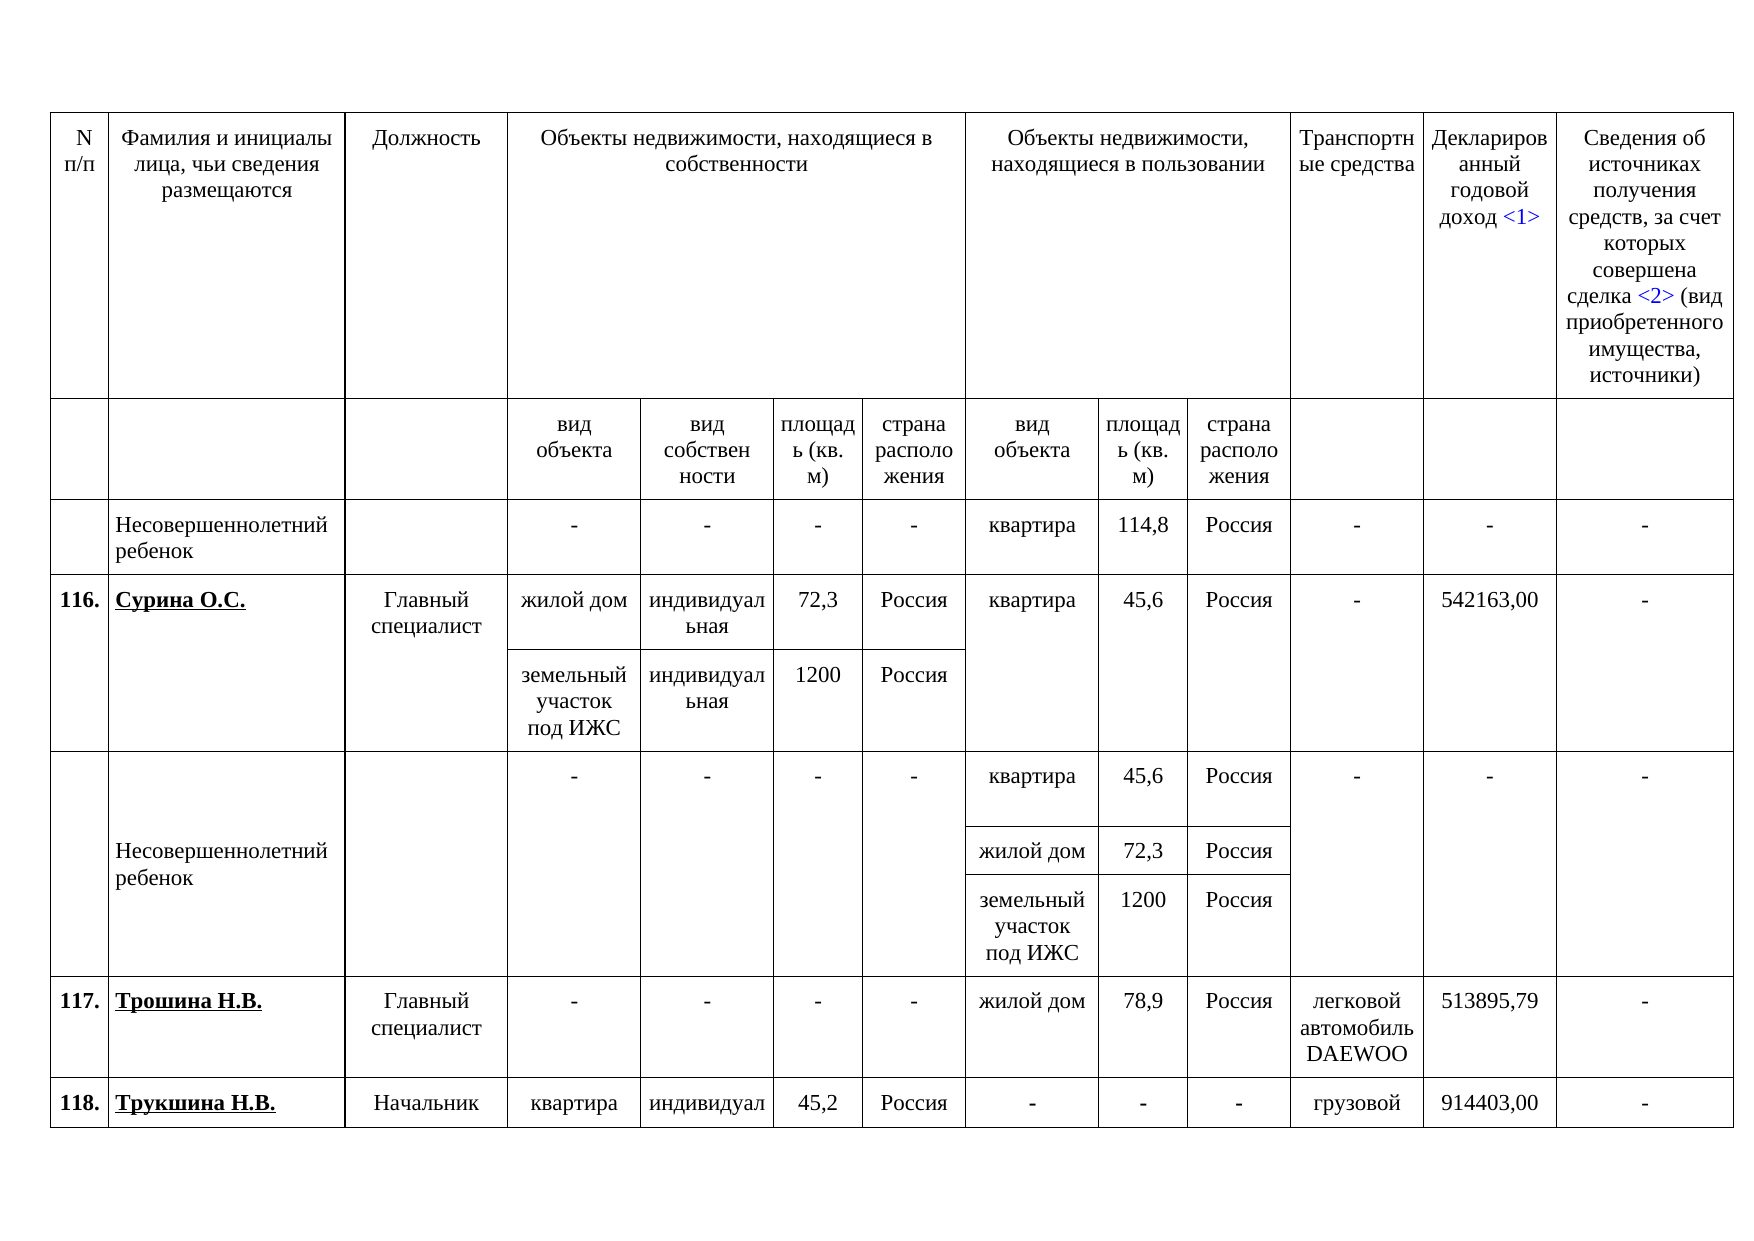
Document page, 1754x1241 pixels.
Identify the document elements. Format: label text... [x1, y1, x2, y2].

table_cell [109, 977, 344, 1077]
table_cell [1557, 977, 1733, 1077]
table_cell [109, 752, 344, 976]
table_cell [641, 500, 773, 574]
table_cell [1291, 399, 1423, 499]
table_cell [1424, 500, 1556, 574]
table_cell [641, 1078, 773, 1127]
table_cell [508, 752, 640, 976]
table_cell вид объекта [966, 399, 1098, 499]
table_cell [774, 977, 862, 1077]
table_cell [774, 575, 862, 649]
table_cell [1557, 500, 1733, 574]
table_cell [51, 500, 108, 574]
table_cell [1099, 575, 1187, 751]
table_cell вид собствен ности [641, 399, 773, 499]
table_cell страна расположения [1188, 399, 1290, 499]
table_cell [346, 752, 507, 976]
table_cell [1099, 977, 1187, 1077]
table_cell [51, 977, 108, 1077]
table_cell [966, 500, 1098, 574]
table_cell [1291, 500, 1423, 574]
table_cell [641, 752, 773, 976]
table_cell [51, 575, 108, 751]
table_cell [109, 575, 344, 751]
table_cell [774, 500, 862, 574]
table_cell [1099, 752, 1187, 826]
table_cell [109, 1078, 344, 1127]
table_cell [346, 399, 507, 499]
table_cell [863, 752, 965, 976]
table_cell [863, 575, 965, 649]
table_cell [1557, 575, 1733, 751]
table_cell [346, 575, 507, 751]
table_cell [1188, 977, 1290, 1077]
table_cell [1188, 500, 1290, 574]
table_header Объекты недвижимости, находящиеся в собственности [508, 113, 965, 398]
table_cell площадь (кв. м) [1099, 399, 1187, 499]
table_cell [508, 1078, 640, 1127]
table_cell [51, 399, 108, 499]
table_cell площадь (кв. м) [774, 399, 862, 499]
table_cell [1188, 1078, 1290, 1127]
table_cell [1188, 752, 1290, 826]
table_cell вид объекта [508, 399, 640, 499]
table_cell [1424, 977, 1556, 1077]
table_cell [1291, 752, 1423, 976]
table_cell [1557, 399, 1733, 499]
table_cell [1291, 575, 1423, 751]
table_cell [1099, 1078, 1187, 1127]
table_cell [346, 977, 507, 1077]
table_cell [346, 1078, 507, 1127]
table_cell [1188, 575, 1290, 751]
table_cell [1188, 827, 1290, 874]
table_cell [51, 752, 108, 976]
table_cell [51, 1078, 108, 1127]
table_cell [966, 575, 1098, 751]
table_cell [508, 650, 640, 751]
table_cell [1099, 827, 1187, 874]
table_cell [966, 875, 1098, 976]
table_header Фамилия и инициалы лица, чьи сведения размещаются [109, 113, 344, 398]
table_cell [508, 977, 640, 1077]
table_header Сведения об источниках получения средств, за счет которых совершена сделка <2> (вид приобретенного имущества, источники) [1557, 113, 1733, 398]
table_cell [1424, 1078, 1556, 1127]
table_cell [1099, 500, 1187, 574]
table_header N п/п [51, 113, 108, 398]
table_cell [109, 399, 344, 499]
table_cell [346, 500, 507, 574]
table_cell страна расположения [863, 399, 965, 499]
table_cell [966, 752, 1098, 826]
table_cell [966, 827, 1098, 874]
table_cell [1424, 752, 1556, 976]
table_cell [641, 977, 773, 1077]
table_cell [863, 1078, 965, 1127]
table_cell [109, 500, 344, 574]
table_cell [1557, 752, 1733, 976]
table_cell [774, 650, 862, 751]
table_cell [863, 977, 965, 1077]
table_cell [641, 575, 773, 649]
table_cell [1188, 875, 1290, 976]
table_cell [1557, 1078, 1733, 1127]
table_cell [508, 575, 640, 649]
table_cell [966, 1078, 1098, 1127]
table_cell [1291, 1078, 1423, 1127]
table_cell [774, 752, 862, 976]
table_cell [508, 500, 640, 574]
table_header Должность [346, 113, 507, 398]
table_header Транспортные средства [1291, 113, 1423, 398]
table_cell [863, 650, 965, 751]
table_cell [1424, 399, 1556, 499]
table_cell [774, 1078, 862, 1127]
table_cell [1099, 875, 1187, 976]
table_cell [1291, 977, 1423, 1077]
table_header Декларированный годовой доход <1> [1424, 113, 1556, 398]
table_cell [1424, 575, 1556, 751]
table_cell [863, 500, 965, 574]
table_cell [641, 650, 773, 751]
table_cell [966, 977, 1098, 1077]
table_header Объекты недвижимости, находящиеся в пользовании [966, 113, 1290, 398]
